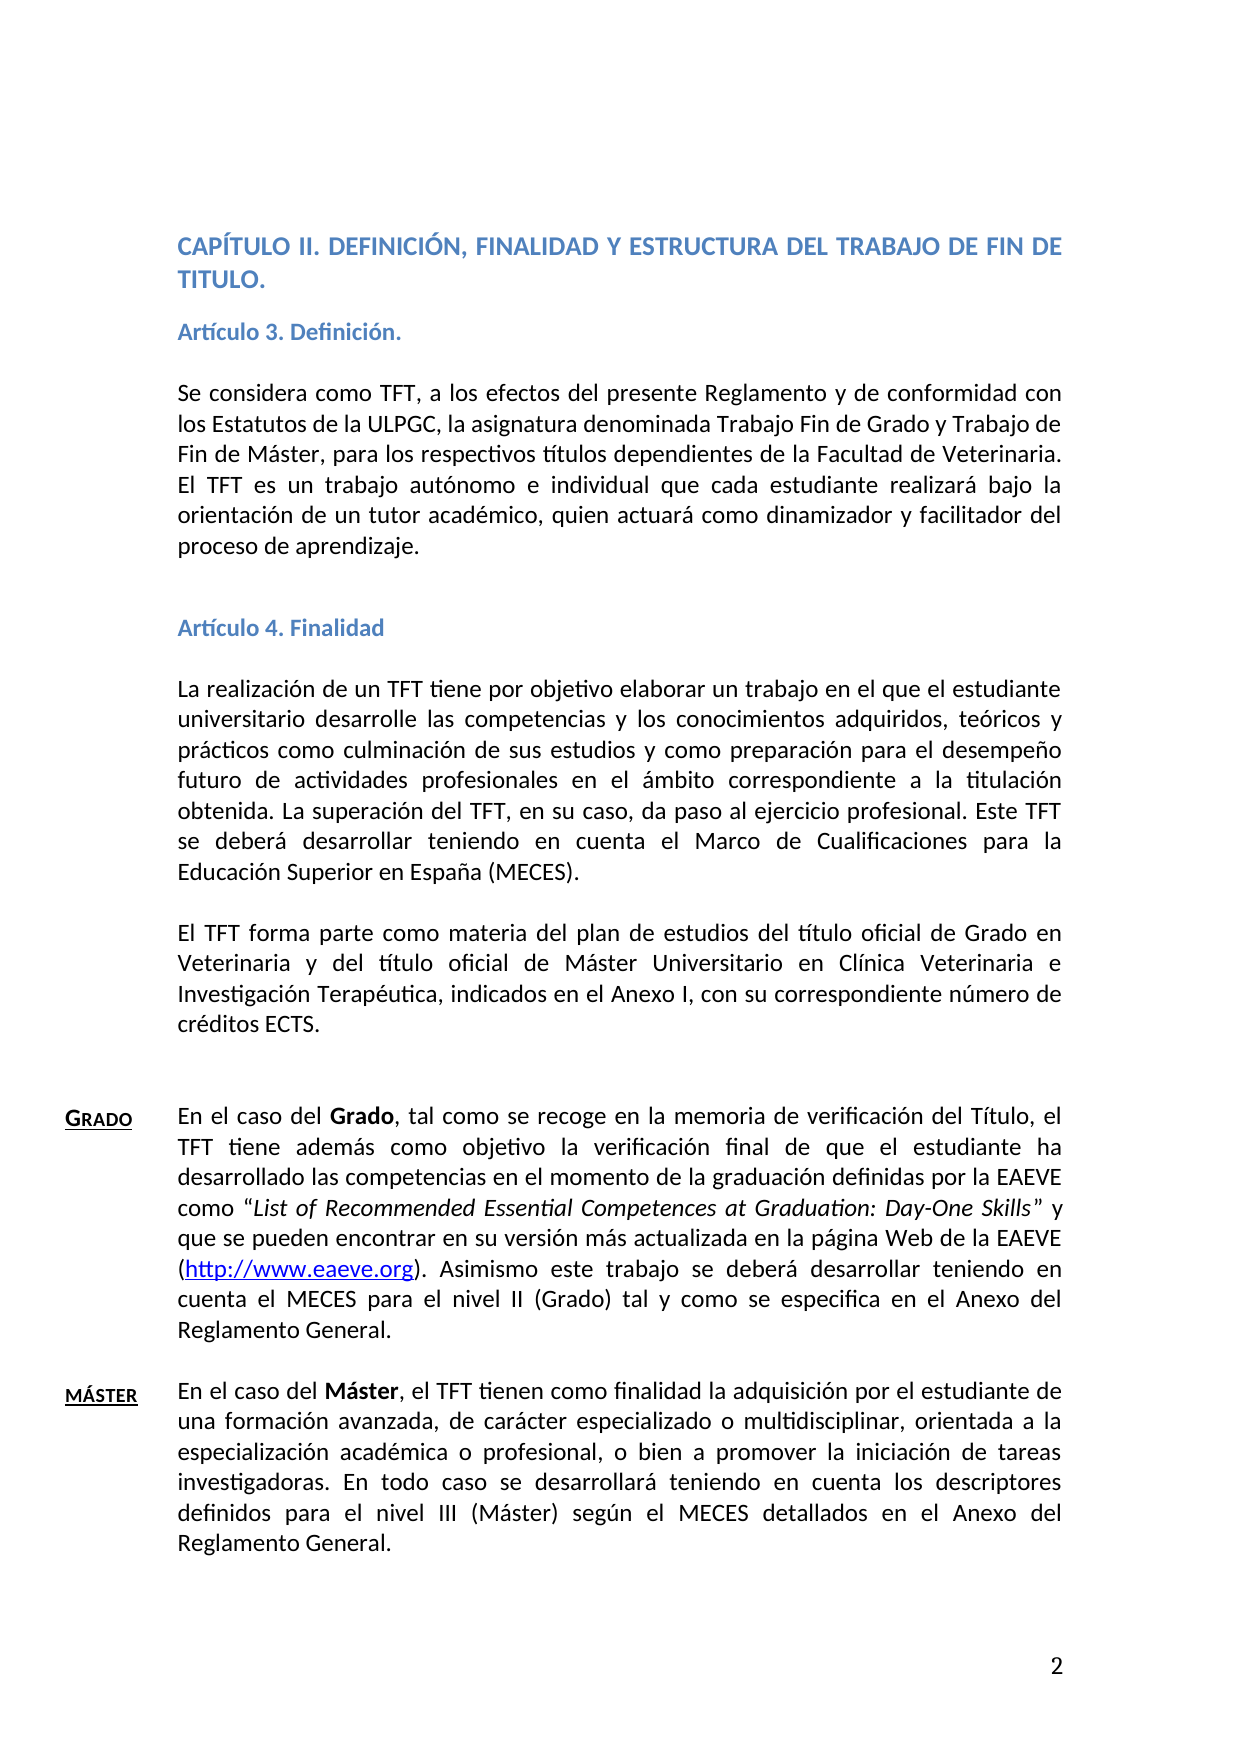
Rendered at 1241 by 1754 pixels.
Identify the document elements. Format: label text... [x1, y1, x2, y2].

text Se considera como TFT, a los efectos del presente Reglamento y de conformidad con los Estatutos de la ULPGC, la asignatura denominada Trabajo Fin de Grado y Trabajo de Fin de Máster, para los respectivos títulos dependientes de la Facultad de Veterinaria. El TFT es un trabajo autónomo e individual que cada estudiante realizará bajo la orientación de un tutor académico, quien actuará como dinamizador y facilitador del proceso de aprendizaje. [177, 377, 1063, 561]
text En el caso del Máster, el TFT tienen como finalidad la adquisición por el estudiante de una formación avanzada, de carácter especializado o multidisciplinar, orientada a la especialización académica o profesional, o bien a promover la iniciación de tareas investigadoras. En todo caso se desarrollará teniendo en cuenta los descriptores definidos para el nivel III (Máster) según el MECES detallados en el Anexo del Reglamento General. [177, 1375, 1063, 1558]
text En el caso del Grado, tal como se recoge en la memoria de verificación del Título, el TFT tiene además como objetivo la verificación final de que el estudiante ha desarrollado las competencias en el momento de la graduación definidas por la EAEVE como “List of Recommended Essential Competences at Graduation: Day-One Skills” y que se pueden encontrar en su versión más actualizada en la página Web de la EAEVE (http://www.eaeve.org). Asimismo este trabajo se deberá desarrollar teniendo en cuenta el MECES para el nivel II (Grado) tal y como se especifica en el Anexo del Reglamento General. [177, 1100, 1063, 1344]
subtitle Artículo 4. Finalidad [177, 612, 1063, 642]
subtitle Artículo 3. Definición. [177, 316, 1063, 347]
text El TFT forma parte como materia del plan de estudios del título oficial de Grado en Veterinaria y del título oficial de Máster Universitario en Clínica Veterinaria e Investigación Terapéutica, indicados en el Anexo I, con su correspondiente número de créditos ECTS. [177, 917, 1063, 1039]
subtitle CAPÍTULO II. DEFINICIÓN, FINALIDAD Y ESTRUCTURA DEL TRABAJO DE FIN DE TITULO. [177, 229, 1063, 296]
text La realización de un TFT tiene por objetivo elaborar un trabajo en el que el estudiante universitario desarrolle las competencias y los conocimientos adquiridos, teóricos y prácticos como culminación de sus estudios y como preparación para el desempeño futuro de actividades profesionales en el ámbito correspondiente a la titulación obtenida. La superación del TFT, en su caso, da paso al ejercicio profesional. Este TFT se deberá desarrollar teniendo en cuenta el Marco de Cualificaciones para la Educación Superior en España (MECES). [177, 673, 1063, 887]
